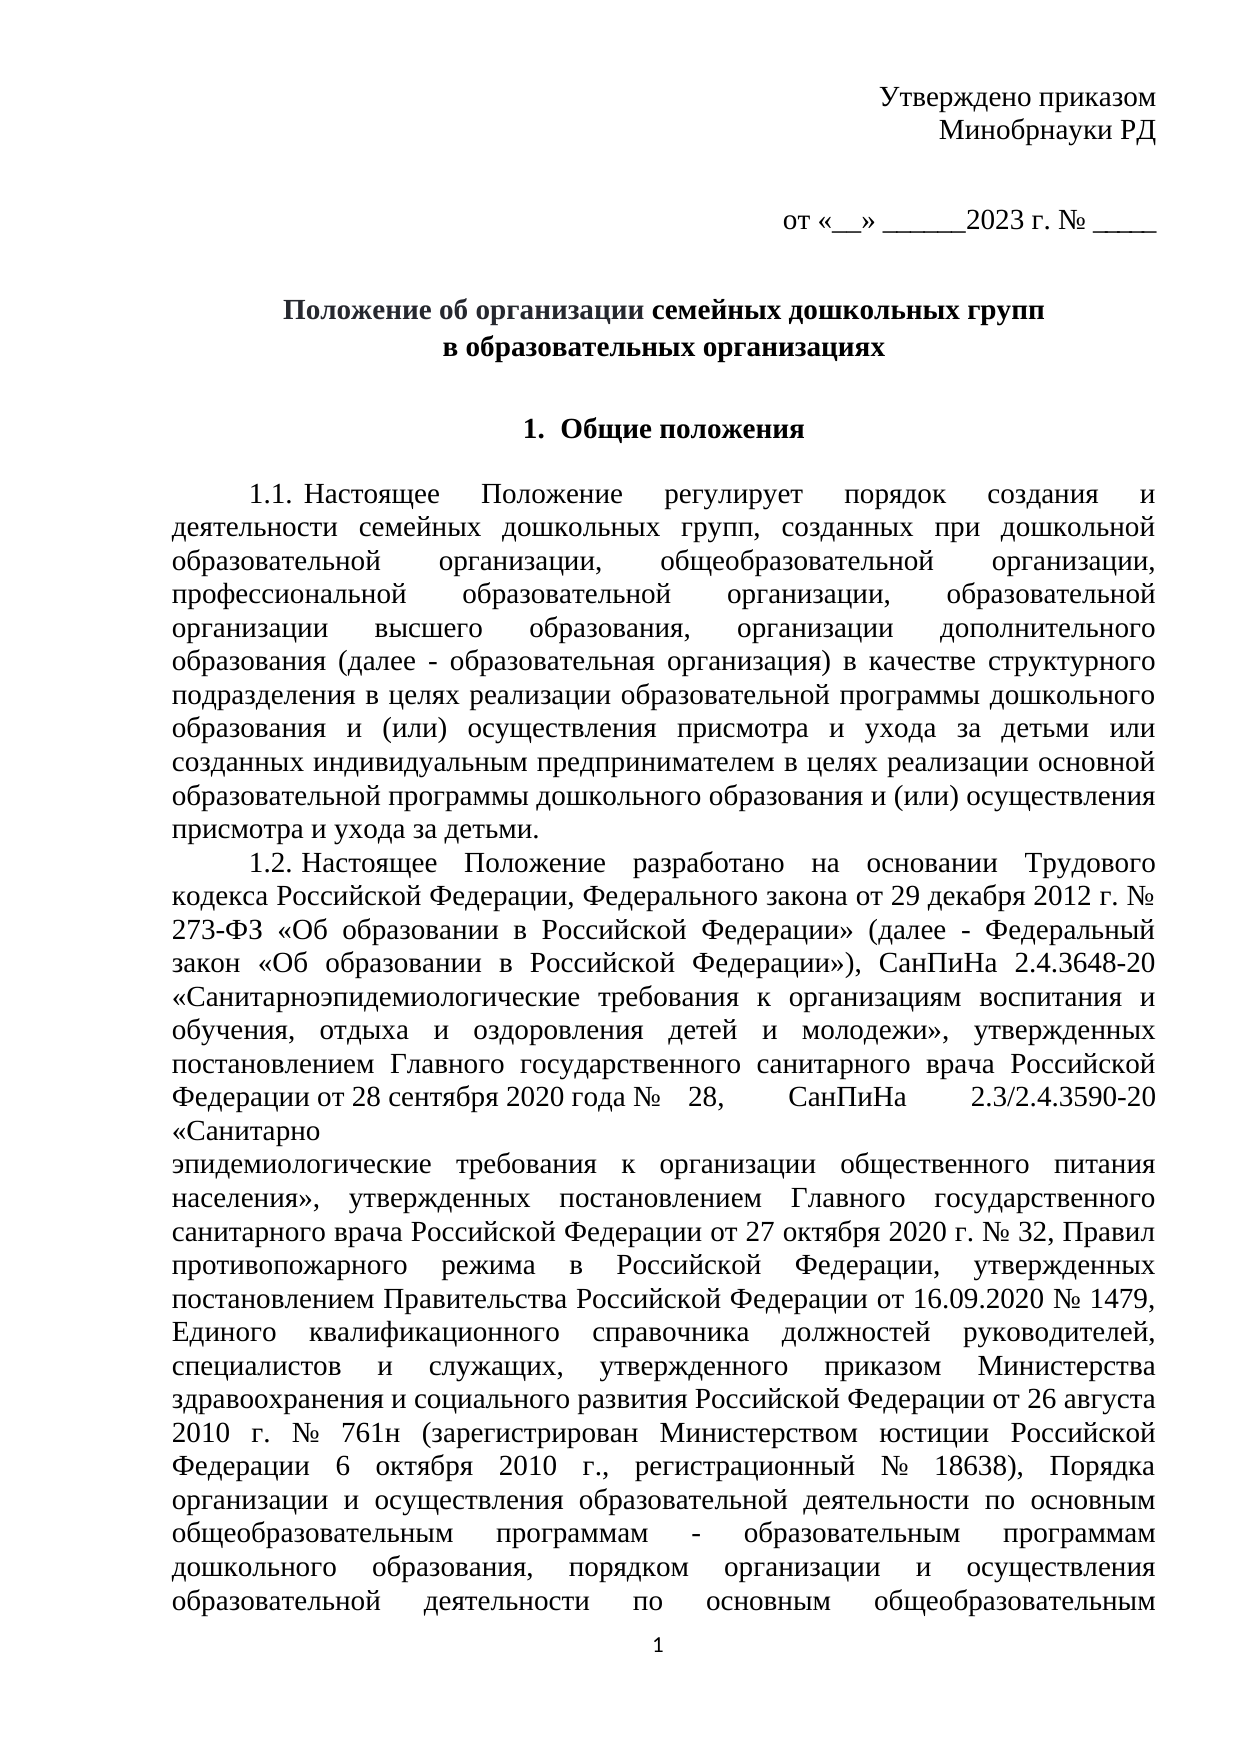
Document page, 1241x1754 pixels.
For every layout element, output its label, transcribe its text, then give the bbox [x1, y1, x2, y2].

text от «__» 2023 г. № [769, 202, 1156, 236]
list Общие положения [172, 411, 1156, 444]
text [172, 1147, 1156, 1616]
text в образовательных организациях [172, 329, 1156, 363]
text Утверждено приказом Минобрнауки РД [769, 79, 1156, 146]
list Настоящее Положение регулирует порядок создания и деятельности семейных дошкольных групп, созданных при дошкольной образовательной организации, общеобразовательной организации, профессиональной образовательной организации, образовательной организации высшего образования, организации дополнительного образования (далее - образовательная организация) в качестве структурного подразделения в целях реализации образовательной программы дошкольного образования и (или) осуществления присмотра и ухода за детьми или созданных индивидуальным предпринимателем в целях реализации основной образовательной программы дошкольного образования и (или) осуществления присмотра и ухода за детьми. [172, 476, 1156, 845]
list Настоящее Положение разработано на основании Трудового кодекса Российской Федерации, Федерального закона от 29 декабря 2012 г. № 273-ФЗ «Об образовании в Российской Федерации» (далее - Федеральный закон «Об образовании в Российской Федерации»), СанПиНа 2.4.3648-20 «Санитарноэпидемиологические требования к организациям воспитания и обучения, отдыха и оздоровления детей и молодежи», утвержденных постановлением Главного государственного санитарного врача Российской Федерации от 28 сентября 2020 года № 28, СанПиНа 2.3/2.4.3590-20 «Санитарно [172, 845, 1156, 1147]
text Положение об организации семейных дошкольных групп [172, 292, 1156, 325]
